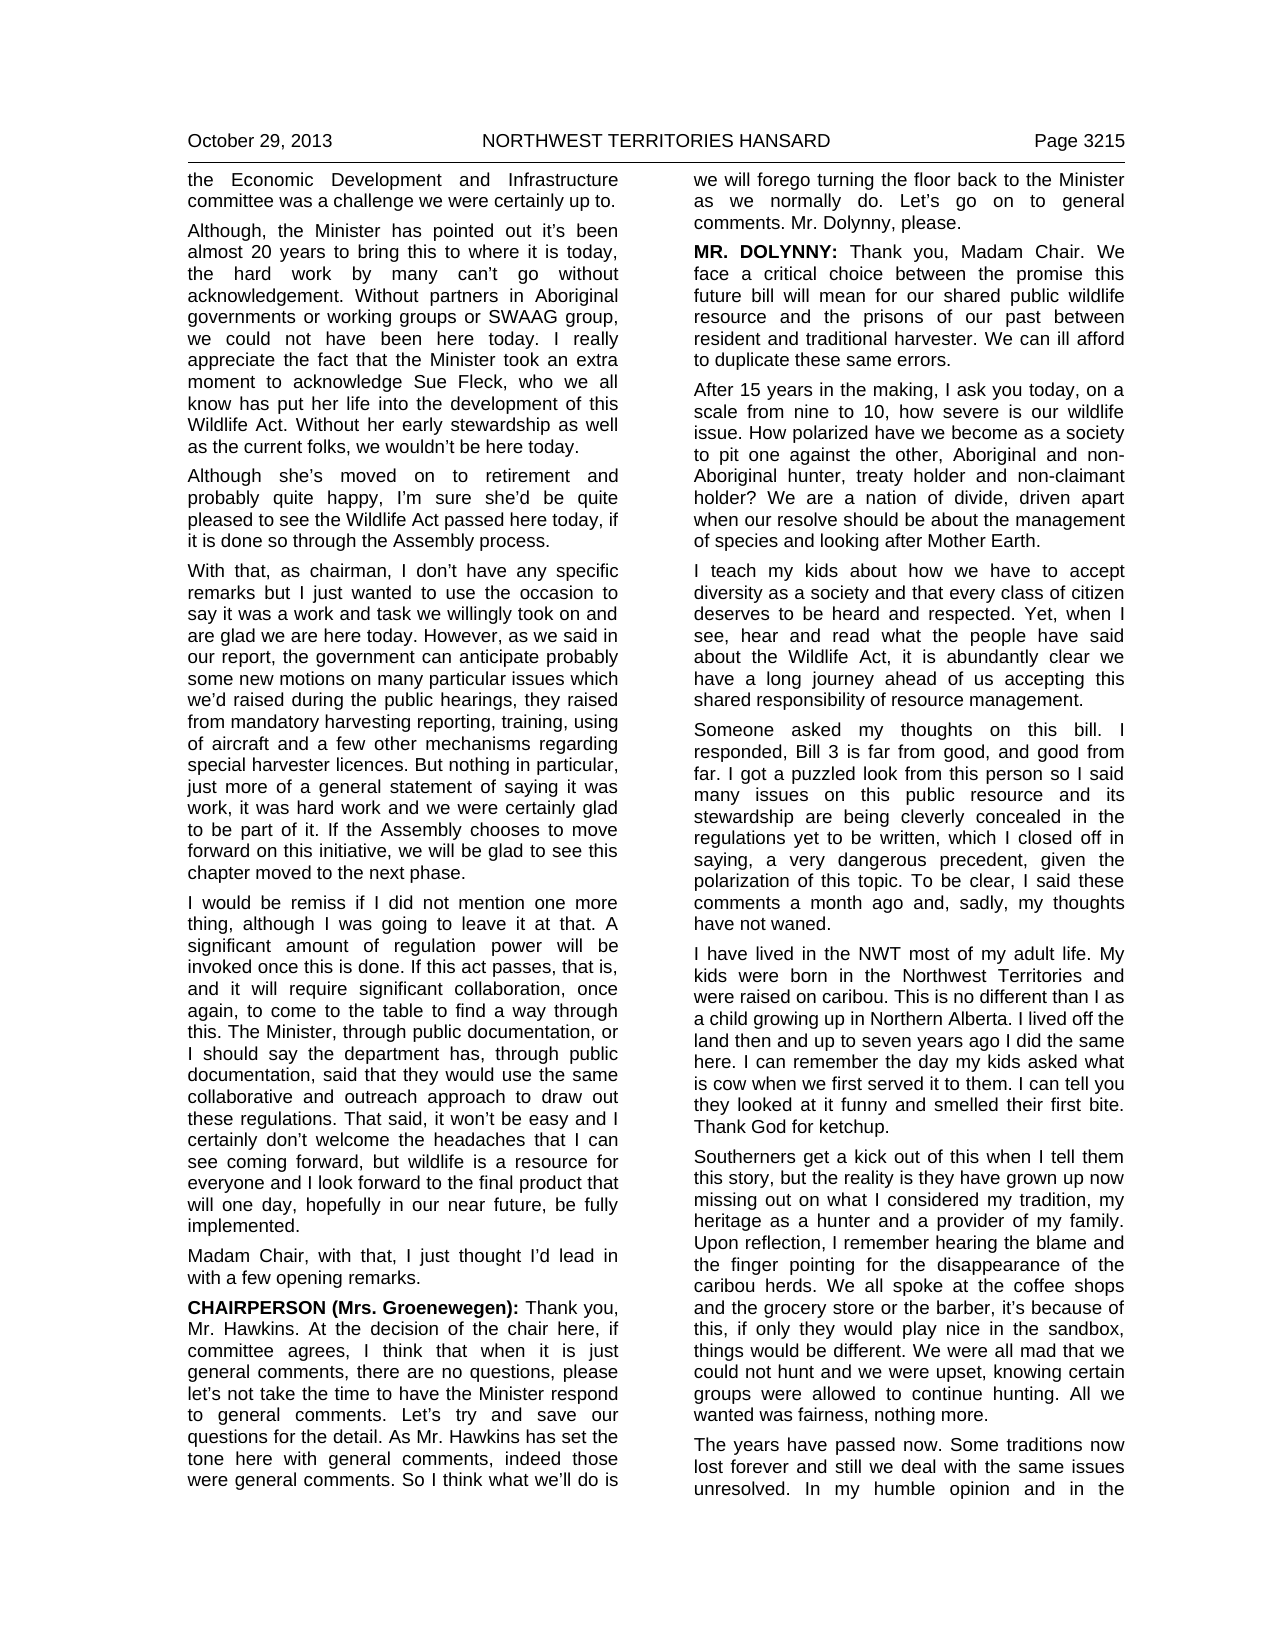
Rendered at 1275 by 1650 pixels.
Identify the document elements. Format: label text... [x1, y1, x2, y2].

text Although she’s moved on to retirement and probably quite happy, I’m sure she’d be quite pleased to see the Wildlife Act passed here today, if it is done so through the Assembly process. [187, 465, 619, 552]
text I have lived in the NWT most of my adult life. My kids were born in the Northwest Territories and were raised on caribou. This is no different than I as a child growing up in Northern Alberta. I lived off the land then and up to seven years ago I did the same here. I can remember the day my kids asked what is cow when we first served it to them. I can tell you they looked at it funny and smelled their first bite. Thank God for ketchup. [694, 943, 1125, 1137]
text I would be remiss if I did not mention one more thing, although I was going to leave it at that. A significant amount of regulation power will be invoked once this is done. If this act passes, that is, and it will require significant collaboration, once again, to come to the table to find a way through this. The Minister, through public documentation, or I should say the department has, through public documentation, said that they would use the same collaborative and outreach approach to draw out these regulations. That said, it won’t be easy and I certainly don’t welcome the headaches that I can see coming forward, but wildlife is a resource for everyone and I look forward to the final product that will one day, hopefully in our near future, be fully implemented. [187, 892, 619, 1237]
text Although, the Minister has pointed out it’s been almost 20 years to bring this to where it is today, the hard work by many can’t go without acknowledgement. Without partners in Aboriginal governments or working groups or SWAAG group, we could not have been here today. I really appreciate the fact that the Minister took an extra moment to acknowledge Sue Fleck, who we all know has put her life into the development of this Wildlife Act. Without her early stewardship as well as the current folks, we wouldn’t be here today. [187, 220, 619, 457]
text MR. DOLYNNY: Thank you, Madam Chair. We face a critical choice between the promise this future bill will mean for our shared public wildlife resource and the prisons of our past between resident and traditional harvester. We can ill afford to duplicate these same errors. [694, 241, 1125, 371]
text After 15 years in the making, I ask you today, on a scale from nine to 10, how severe is our wildlife issue. How polarized have we become as a society to pit one against the other, Aboriginal and non-Aboriginal hunter, treaty holder and non-claimant holder? We are a nation of divide, driven apart when our resolve should be about the management of species and looking after Mother Earth. [694, 379, 1125, 552]
text Madam Chair, with that, I just thought I’d lead in with a few opening remarks. [187, 1245, 619, 1288]
text Southerners get a kick out of this when I tell them this story, but the reality is they have grown up now missing out on what I considered my tradition, my heritage as a hunter and a provider of my family. Upon reflection, I remember hearing the blame and the finger pointing for the disappearance of the caribou herds. We all spoke at the coffee shops and the grocery store or the barber, it’s because of this, if only they would play nice in the sandbox, things would be different. We were all mad that we could not hunt and we were upset, knowing certain groups were allowed to continue hunting. All we wanted was fairness, nothing more. [694, 1146, 1125, 1426]
text With that, as chairman, I don’t have any specific remarks but I just wanted to use the occasion to say it was a work and task we willingly took on and are glad we are here today. However, as we said in our report, the government can anticipate probably some new motions on many particular issues which we’d raised during the public hearings, they raised from mandatory harvesting reporting, training, using of aircraft and a few other mechanisms regarding special harvester licences. But nothing in particular, just more of a general statement of saying it was work, it was hard work and we were certainly glad to be part of it. If the Assembly chooses to move forward on this initiative, we will be glad to see this chapter moved to the next phase. [187, 560, 619, 883]
text I teach my kids about how we have to accept diversity as a society and that every class of citizen deserves to be heard and respected. Yet, when I see, hear and read what the people have said about the Wildlife Act, it is abundantly clear we have a long journey ahead of us accepting this shared responsibility of resource management. [694, 560, 1125, 711]
text Someone asked my thoughts on this bill. I responded, Bill 3 is far from good, and good from far. I got a puzzled look from this person so I said many issues on this public resource and its stewardship are being cleverly concealed in the regulations yet to be written, which I closed off in saying, a very dangerous precedent, given the polarization of this topic. To be clear, I said these comments a month ago and, sadly, my thoughts have not waned. [694, 719, 1125, 935]
text CHAIRPERSON (Mrs. Groenewegen): Thank you, Mr. Hawkins. At the decision of the chair here, if committee agrees, I think that when it is just general comments, there are no questions, please let’s not take the time to have the Minister respond to general comments. Let’s try and save our questions for the detail. As Mr. Hawkins has set the tone here with general comments, indeed those were general comments. So I think what we’ll do is we will forego turning the floor back to the Minister as we normally do. Let’s go on to general comments. Mr. Dolynny, please. [187, 1296, 619, 1491]
